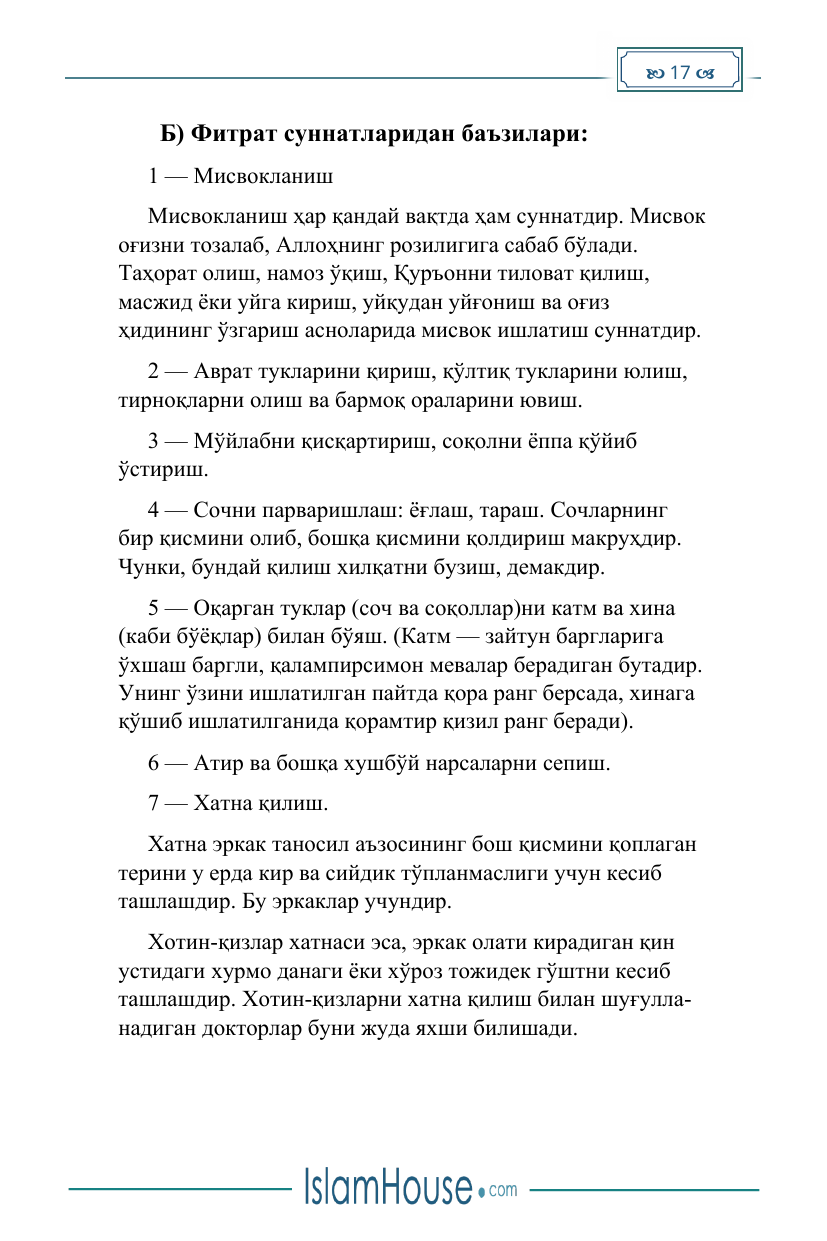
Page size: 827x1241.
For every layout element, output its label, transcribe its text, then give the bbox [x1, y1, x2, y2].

text Б) Фитрат суннатларидан баъзилари: [118, 118, 709, 147]
text 2 — Аврат тукларини қириш, қўлтиқ тукларини юлиш, тирноқларни олиш ва бармоқ ораларини ювиш. [118, 357, 709, 412]
text 1 — Мисвокланиш [118, 162, 709, 188]
text 5 — Оқарган туклар (соч ва соқоллар)ни катм ва хина (каби бўёқлар) билан бўяш. (Катм — зайтун баргларига ўхшаш баргли, қалампирсимон мевалар берадиган бутадир. Унинг ўзини ишлатилган пайтда қора ранг берсада, хинага қўшиб ишлатилганида қорамтир қизил ранг беради). [118, 594, 709, 734]
picture [298, 1160, 760, 1214]
picture [62, 1159, 292, 1213]
text 7 — Хатна қилиш. [118, 789, 709, 816]
text 6 — Атир ва бошқа хушбўй нарсаларни сепиш. [118, 748, 709, 775]
text Мисвокланиш ҳар қандай вақтда ҳам суннатдир. Мисвок оғизни тозалаб, Аллоҳнинг розилигига сабаб бўлади. Таҳорат олиш, намоз ўқиш, Қуръонни тиловат қилиш, масжид ёки уйга кириш, уйқудан уйғониш ва оғиз ҳидининг ўзгариш асноларида мисвок ишлатиш суннатдир. [118, 203, 709, 343]
text Хотин-қизлар хатнаси эса, эркак олати кирадиган қин устидаги хурмо данаги ёки хўроз тожидек гўштни кесиб ташлашдир. Хотин-қизларни хатна қилиш билан шуғулла-надиган докторлар буни жуда яхши билишади. [118, 928, 709, 1040]
text Хатна эркак таносил аъзосининг бош қисмини қоплаган терини у ерда кир ва сийдик тўпланмаслиги учун кесиб ташлашдир. Бу эркаклар учундир. [118, 830, 709, 914]
text 4 — Сочни парваришлаш: ёғлаш, тараш. Сочларнинг бир қисмини олиб, бошқа қисмини қолдириш макруҳдир. Чунки, бундай қилиш хилқатни бузиш, демакдир. [118, 496, 709, 579]
text 3 — Мўйлабни қисқартириш, соқолни ёппа қўйиб ўстириш. [118, 427, 709, 481]
